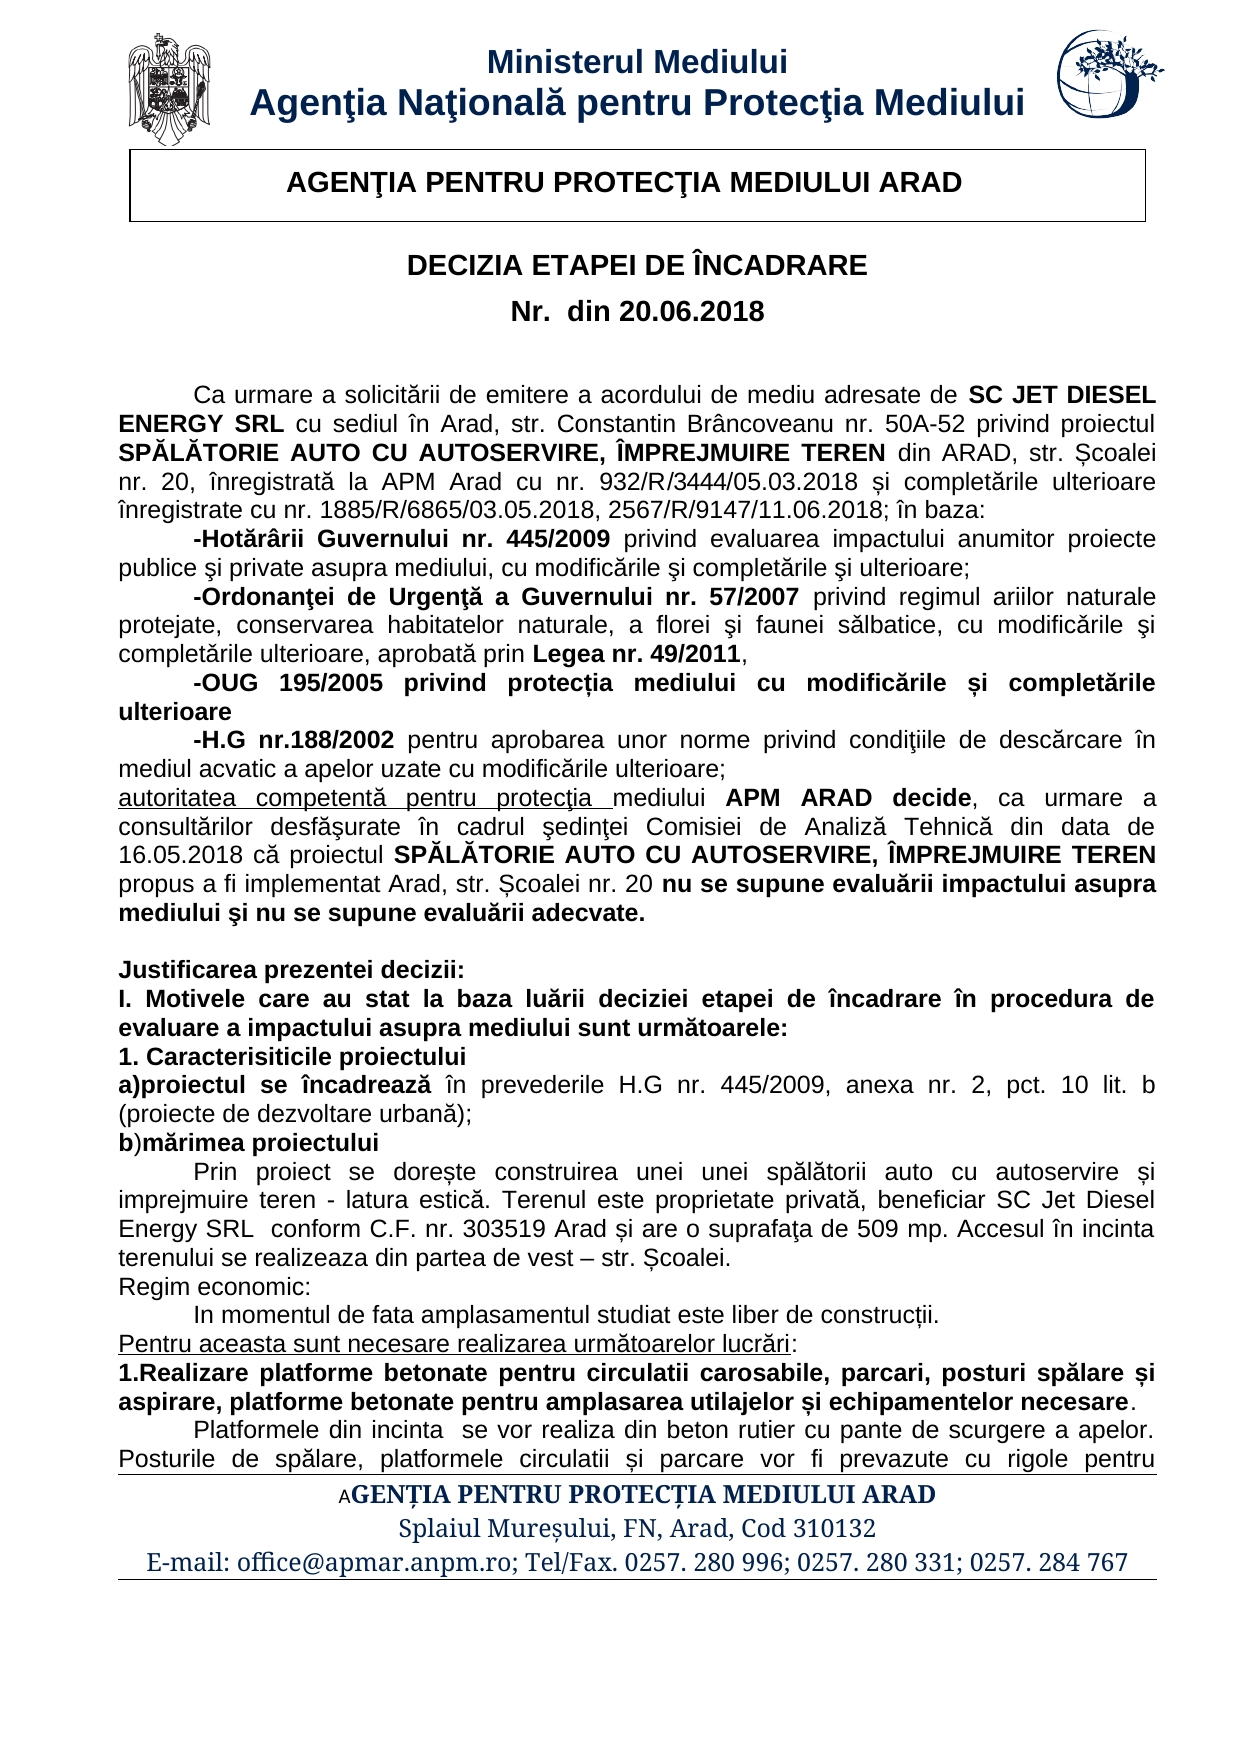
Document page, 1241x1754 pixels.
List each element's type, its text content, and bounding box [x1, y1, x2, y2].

text -OUG 195/2005 privind protecția mediului cu modificările și completările ulterioare [118, 668, 1157, 725]
text -H.G nr.188/2002 pentru aprobarea unor norme privind condiţiile de descărcare în mediul acvatic a apelor uzate cu modificările ulterioare; [118, 725, 1157, 783]
text b)mărimea proiectului [118, 1128, 1157, 1157]
text Justificarea prezentei decizii: [118, 955, 1157, 984]
text -Ordonanţei de Urgenţă a Guvernului nr. 57/2007 privind regimul ariilor naturale protejate, conservarea habitatelor naturale, a florei şi faunei sǎlbatice, cu modificǎrile şi completǎrile ulterioare, aprobată prin Legea nr. 49/2011, [118, 582, 1157, 668]
text a)proiectul se încadrează în prevederile H.G nr. 445/2009, anexa nr. 2, pct. 10 lit. b (proiecte de dezvoltare urbană); [118, 1070, 1157, 1128]
subtitle Nr. din 20.06.2018 [118, 294, 1157, 327]
text I. Motivele care au stat la baza luării deciziei etapei de încadrare în procedura de evaluare a impactului asupra mediului sunt următoarele: [118, 984, 1157, 1042]
subtitle DECIZIA ETAPEI DE ÎNCADRARE [118, 248, 1157, 281]
text 1.Realizare platforme betonate pentru circulatii carosabile, parcari, posturi spălare și aspirare, platforme betonate pentru amplasarea utilajelor și echipamentelor necesare. [118, 1358, 1157, 1415]
text Ca urmare a solicitării de emitere a acordului de mediu adresate de SC JET DIESEL ENERGY SRL cu sediul în Arad, str. Constantin Brâncoveanu nr. 50A-52 privind proiectul SPĂLĂTORIE AUTO CU AUTOSERVIRE, ÎMPREJMUIRE TEREN din ARAD, str. Școalei nr. 20, înregistrată la APM Arad cu nr. 932/R/3444/05.03.2018 și completările ulterioare înregistrate cu nr. 1885/R/6865/03.05.2018, 2567/R/9147/11.06.2018; în baza: [118, 380, 1157, 524]
text autoritatea competentă pentru protecţia mediului APM ARAD decide, ca urmare a consultărilor desfăşurate în cadrul şedinţei Comisiei de Analiză Tehnică din data de 16.05.2018 că proiectul SPĂLĂTORIE AUTO CU AUTOSERVIRE, ÎMPREJMUIRE TEREN propus a fi implementat Arad, str. Școalei nr. 20 nu se supune evaluării impactului asupra mediului şi nu se supune evaluării adecvate. [118, 783, 1157, 927]
text 1. Caracterisiticile proiectului [118, 1042, 1157, 1070]
text -Hotărârii Guvernului nr. 445/2009 privind evaluarea impactului anumitor proiecte publice şi private asupra mediului, cu modificările şi completările şi ulterioare; [118, 524, 1157, 582]
text Prin proiect se dorește construirea unei unei spălătorii auto cu autoservire și imprejmuire teren - latura estică. Terenul este proprietate privată, beneficiar SC Jet Diesel Energy SRL conform C.F. nr. 303519 Arad și are o suprafaţa de 509 mp. Accesul în incinta terenului se realizeaza din partea de vest – str. Școalei. [118, 1157, 1157, 1272]
text Regim economic: [118, 1272, 1157, 1300]
text Pentru aceasta sunt necesare realizarea următoarelor lucrări: [118, 1329, 1157, 1358]
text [118, 1415, 1157, 1473]
text In momentul de fata amplasamentul studiat este liber de construcții. [118, 1300, 1157, 1329]
